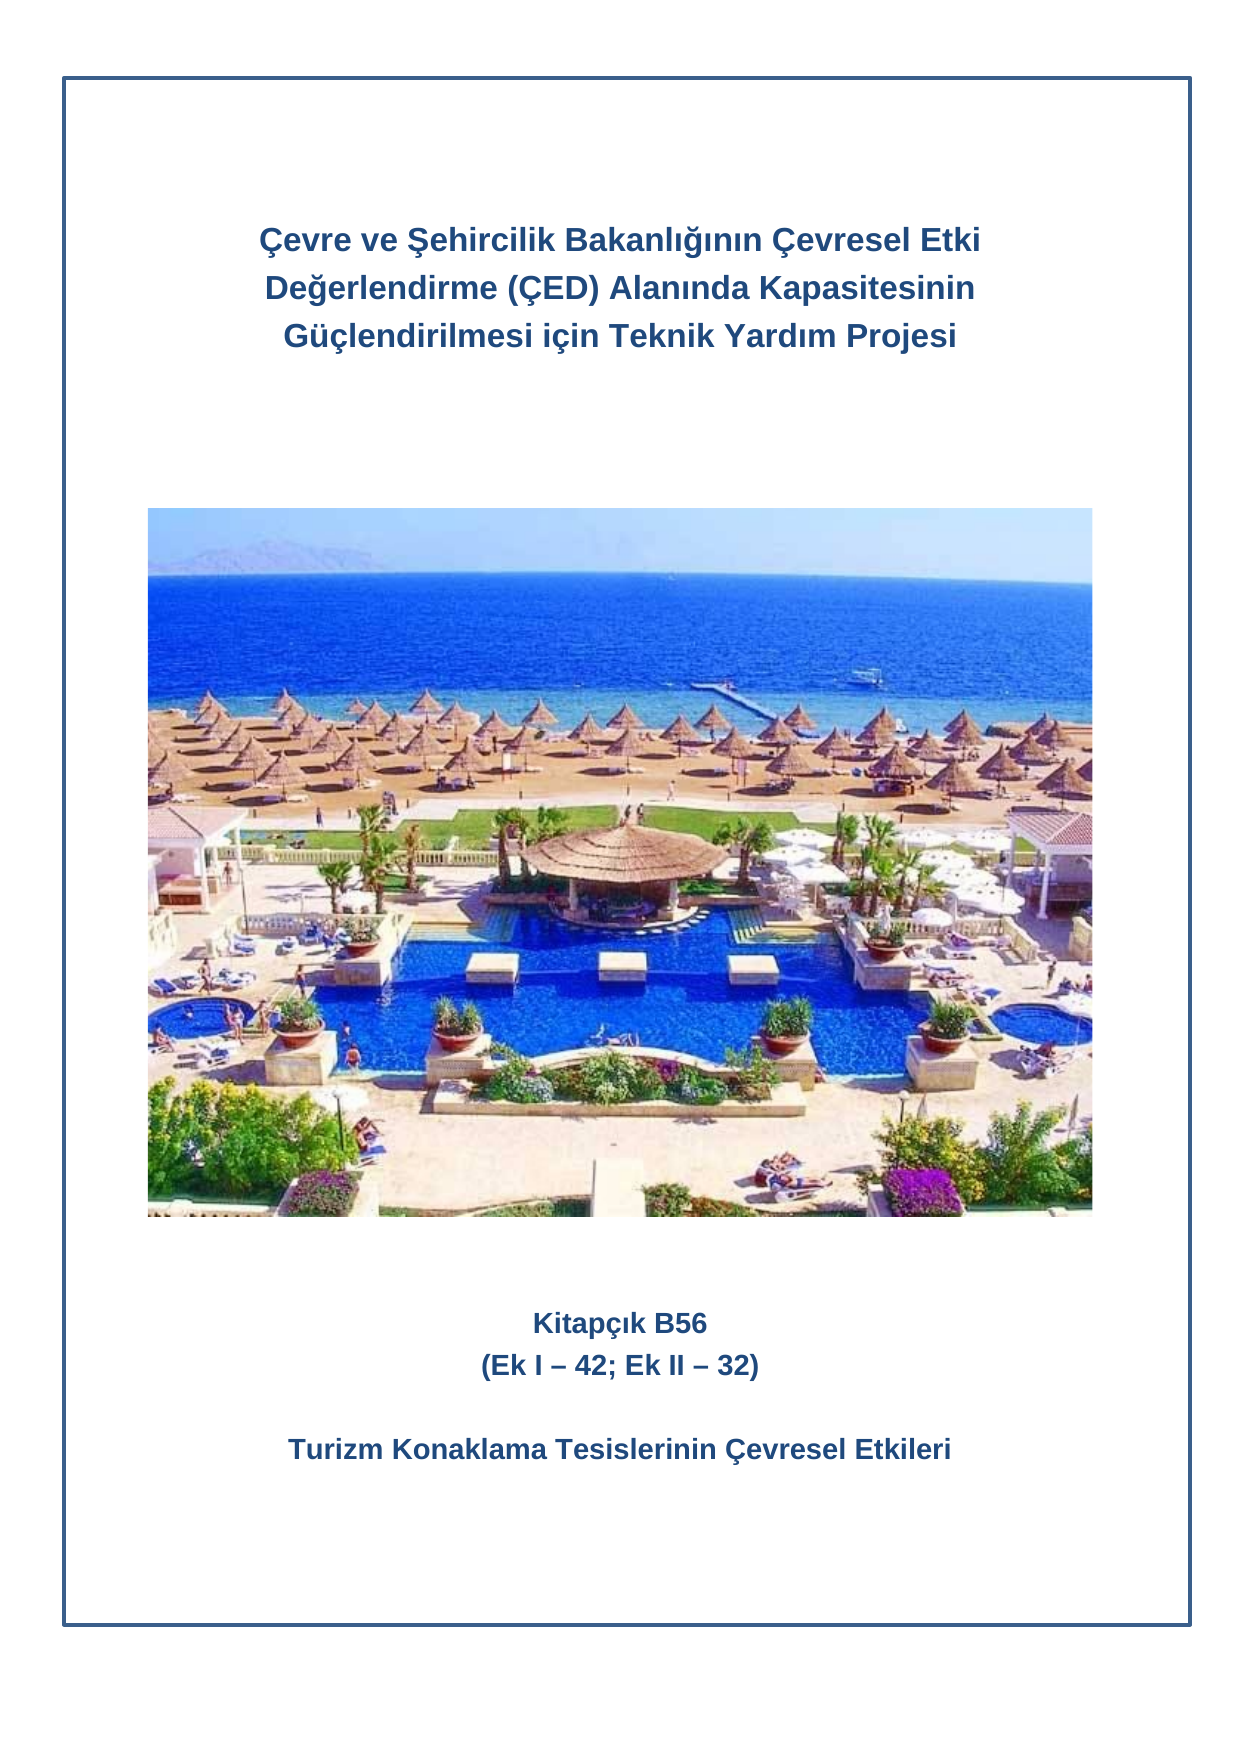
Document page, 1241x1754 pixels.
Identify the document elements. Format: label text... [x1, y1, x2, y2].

text Turizm Konaklama Tesislerinin Çevresel Etkileri [148, 1432, 1092, 1466]
picture [147, 508, 1093, 1217]
text (Ek I – 42; Ek II – 32) [148, 1348, 1092, 1382]
text Çevre ve Şehircilik Bakanlığının Çevresel Etki Değerlendirme (ÇED) Alanında Kapasitesinin Güçlendirilmesi için Teknik Yardım Projesi [148, 220, 1092, 355]
text Kitapçık B56 [148, 1306, 1092, 1340]
